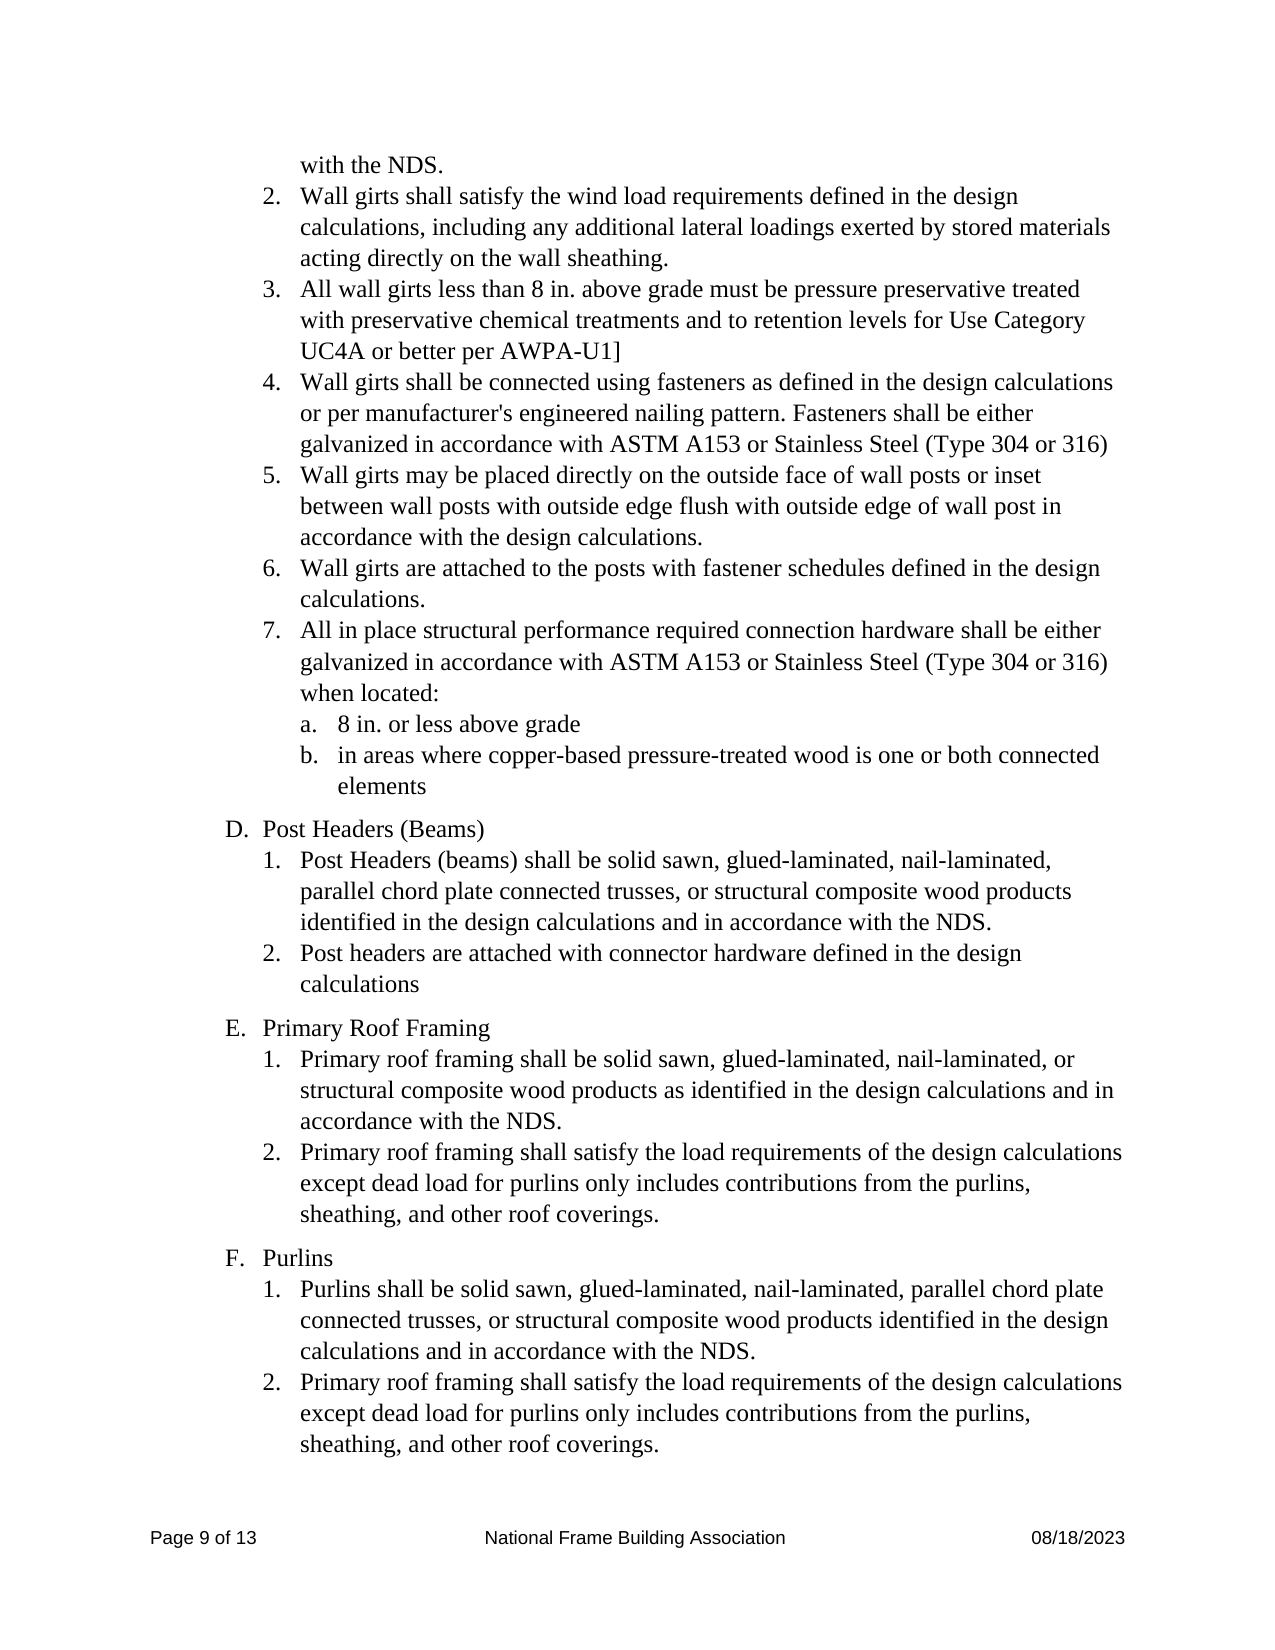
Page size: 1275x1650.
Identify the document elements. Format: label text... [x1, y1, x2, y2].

text Primary Roof Framing [225, 1013, 1125, 1042]
text Purlins shall be solid sawn, glued-laminated, nail-laminated, parallel chord plate connected trusses, or structural composite wood products identified in the design calculations and in accordance with the NDS. [262, 1274, 1125, 1365]
text Post Headers (beams) shall be solid sawn, glued-laminated, nail-laminated, parallel chord plate connected trusses, or structural composite wood products identified in the design calculations and in accordance with the NDS. [262, 845, 1125, 936]
text Wall girts are attached to the posts with fastener schedules defined in the design calculations. [262, 553, 1125, 613]
text Primary roof framing shall satisfy the load requirements of the design calculations except dead load for purlins only includes contributions from the purlins, sheathing, and other roof coverings. [262, 1367, 1125, 1458]
text Purlins [225, 1243, 1125, 1272]
text All in place structural performance required connection hardware shall be either galvanized in accordance with ASTM A153 or Stainless Steel (Type 304 or 316) when located: [262, 616, 1125, 706]
text Post headers are attached with connector hardware defined in the design calculations [262, 938, 1125, 998]
text Wall girts may be placed directly on the outside face of wall posts or inset between wall posts with outside edge flush with outside edge of wall post in accordance with the design calculations. [262, 460, 1125, 551]
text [262, 150, 1125, 179]
text Post Headers (Beams) [225, 814, 1125, 843]
text Primary roof framing shall be solid sawn, glued-laminated, nail-laminated, or structural composite wood products as identified in the design calculations and in accordance with the NDS. [262, 1044, 1125, 1135]
text 8 in. or less above grade [300, 709, 1125, 737]
text in areas where copper-based pressure-treated wood is one or both connected elements [300, 740, 1125, 799]
text All wall girts less than 8 in. above grade must be pressure preservative treated with preservative chemical treatments and to retention levels for Use Category UC4A or better per AWPA-U1] [262, 274, 1125, 365]
text Wall girts shall satisfy the wind load requirements defined in the design calculations, including any additional lateral loadings exerted by stored materials acting directly on the wall sheathing. [262, 181, 1125, 272]
text Primary roof framing shall satisfy the load requirements of the design calculations except dead load for purlins only includes contributions from the purlins, sheathing, and other roof coverings. [262, 1137, 1125, 1228]
text Wall girts shall be connected using fasteners as defined in the design calculations or per manufacturer's engineered nailing pattern. Fasteners shall be either galvanized in accordance with ASTM A153 or Stainless Steel (Type 304 or 316) [262, 367, 1125, 458]
